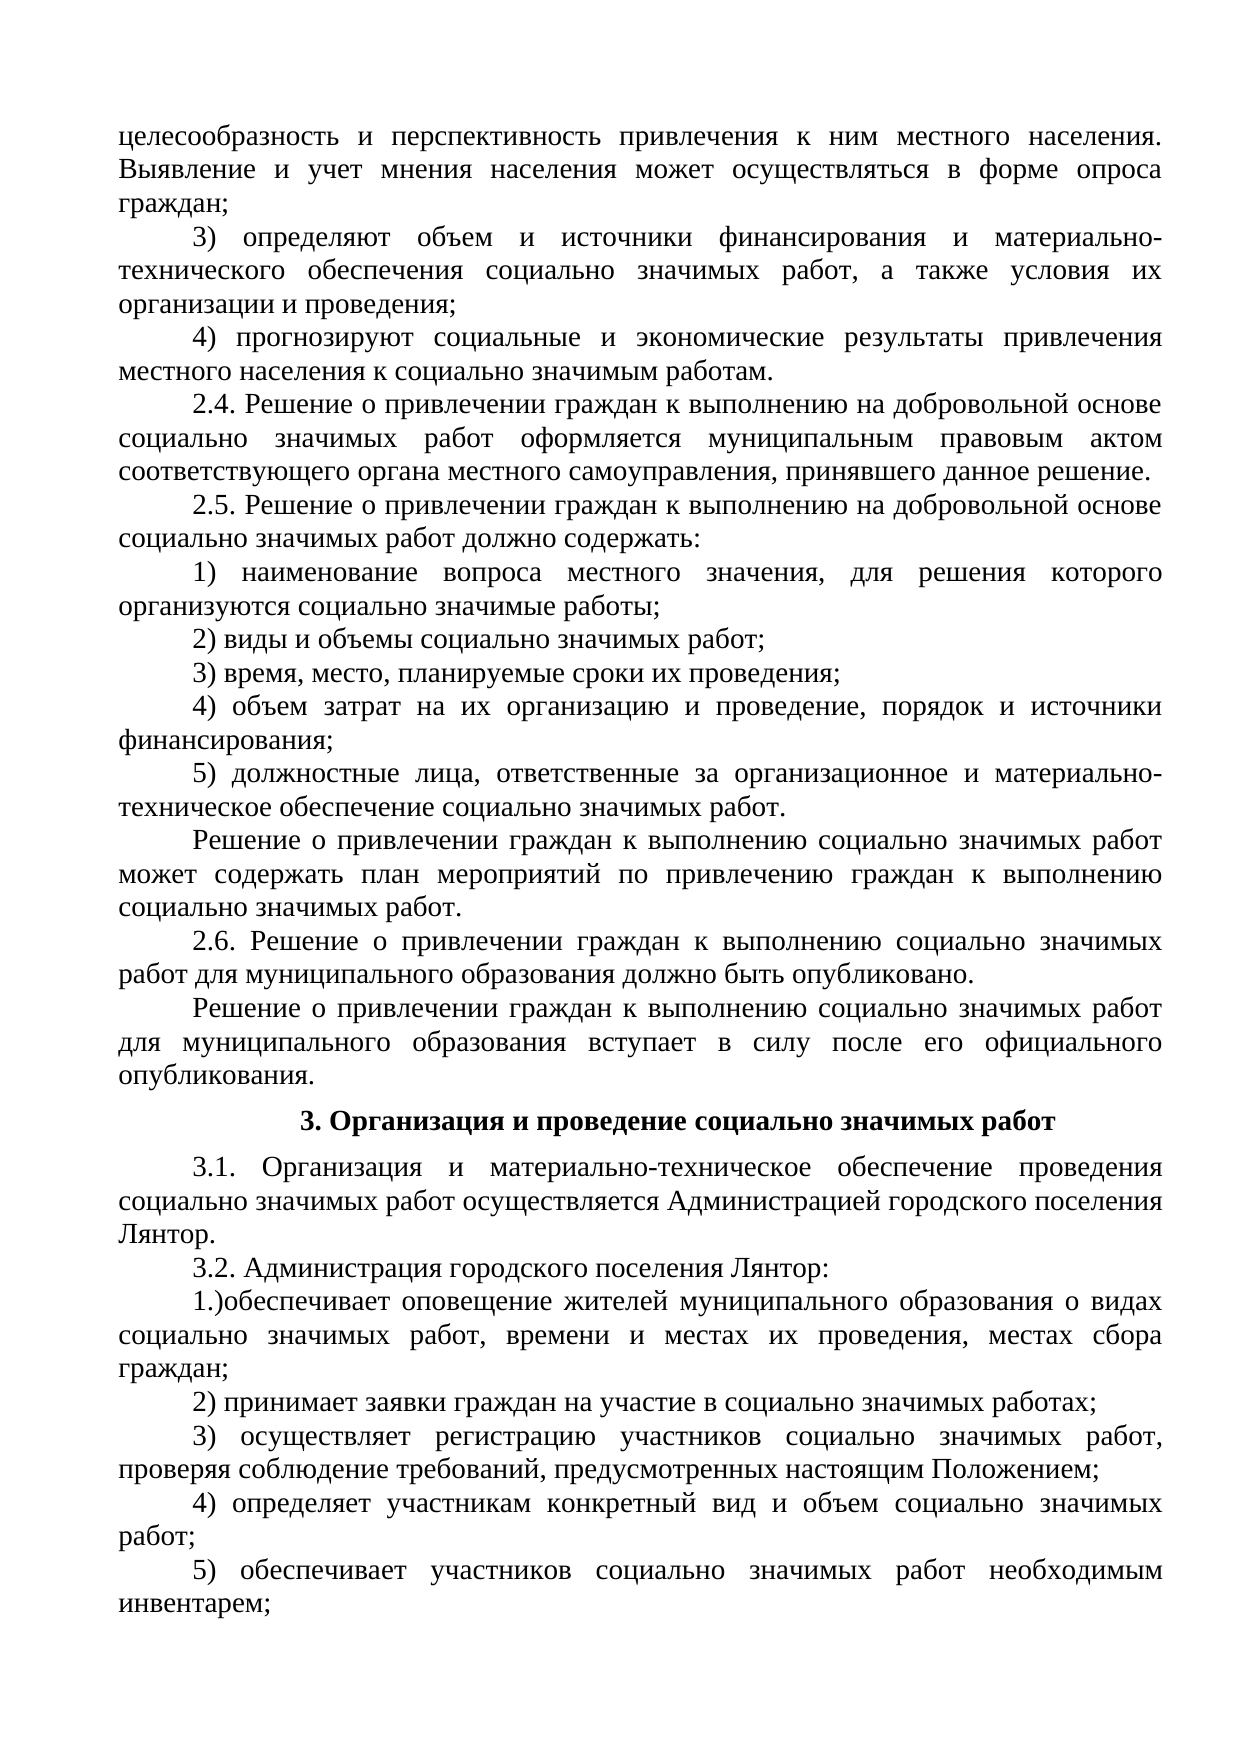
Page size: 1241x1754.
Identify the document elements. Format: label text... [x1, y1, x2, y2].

text 3) осуществляет регистрацию участников социально значимых работ, проверяя соблюдение требований, предусмотренных настоящим Положением; [118, 1418, 1163, 1485]
text Решение о привлечении граждан к выполнению социально значимых работ может содержать план мероприятий по привлечению граждан к выполнению социально значимых работ. [118, 822, 1163, 923]
text 1.)обеспечивает оповещение жителей муниципального образования о видах социально значимых работ, времени и местах их проведения, местах сбора граждан; [118, 1283, 1163, 1384]
text 4) определяет участникам конкретный вид и объем социально значимых работ; [118, 1485, 1163, 1552]
text 4) прогнозируют социальные и экономические результаты привлечения местного населения к социально значимым работам. [118, 319, 1163, 386]
text Решение о привлечении граждан к выполнению социально значимых работ для муниципального образования вступает в силу после его официального опубликования. [118, 990, 1163, 1091]
text 3.2. Администрация городского поселения Лянтор: [118, 1250, 1163, 1283]
text 3) определяют объем и источники финансирования и материально-технического обеспечения социально значимых работ, а также условия их организации и проведения; [118, 219, 1163, 319]
text 2.4. Решение о привлечении граждан к выполнению на добровольной основе социально значимых работ оформляется муниципальным правовым актом соответствующего органа местного самоуправления, принявшего данное решение. [118, 386, 1163, 487]
text 3) время, место, планируемые сроки их проведения; [118, 655, 1163, 688]
text 2) принимает заявки граждан на участие в социально значимых работах; [118, 1384, 1163, 1418]
text 2.6. Решение о привлечении граждан к выполнению социально значимых работ для муниципального образования должно быть опубликовано. [118, 923, 1163, 990]
text 4) объем затрат на их организацию и проведение, порядок и источники финансирования; [118, 688, 1163, 755]
text 2.5. Решение о привлечении граждан к выполнению на добровольной основе социально значимых работ должно содержать: [118, 487, 1163, 554]
text 3.1. Организация и материально-техническое обеспечение проведения социально значимых работ осуществляется Администрацией городского поселения Лянтор. [118, 1149, 1163, 1250]
text 5) должностные лица, ответственные за организационное и материально-техническое обеспечение социально значимых работ. [118, 755, 1163, 822]
text 1) наименование вопроса местного значения, для решения которого организуются социально значимые работы; [118, 554, 1163, 621]
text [118, 118, 1163, 219]
text 3. Организация и проведение социально значимых работ [118, 1103, 1163, 1137]
text 5) обеспечивает участников социально значимых работ необходимым инвентарем; [118, 1552, 1163, 1619]
text 2) виды и объемы социально значимых работ; [118, 621, 1163, 655]
